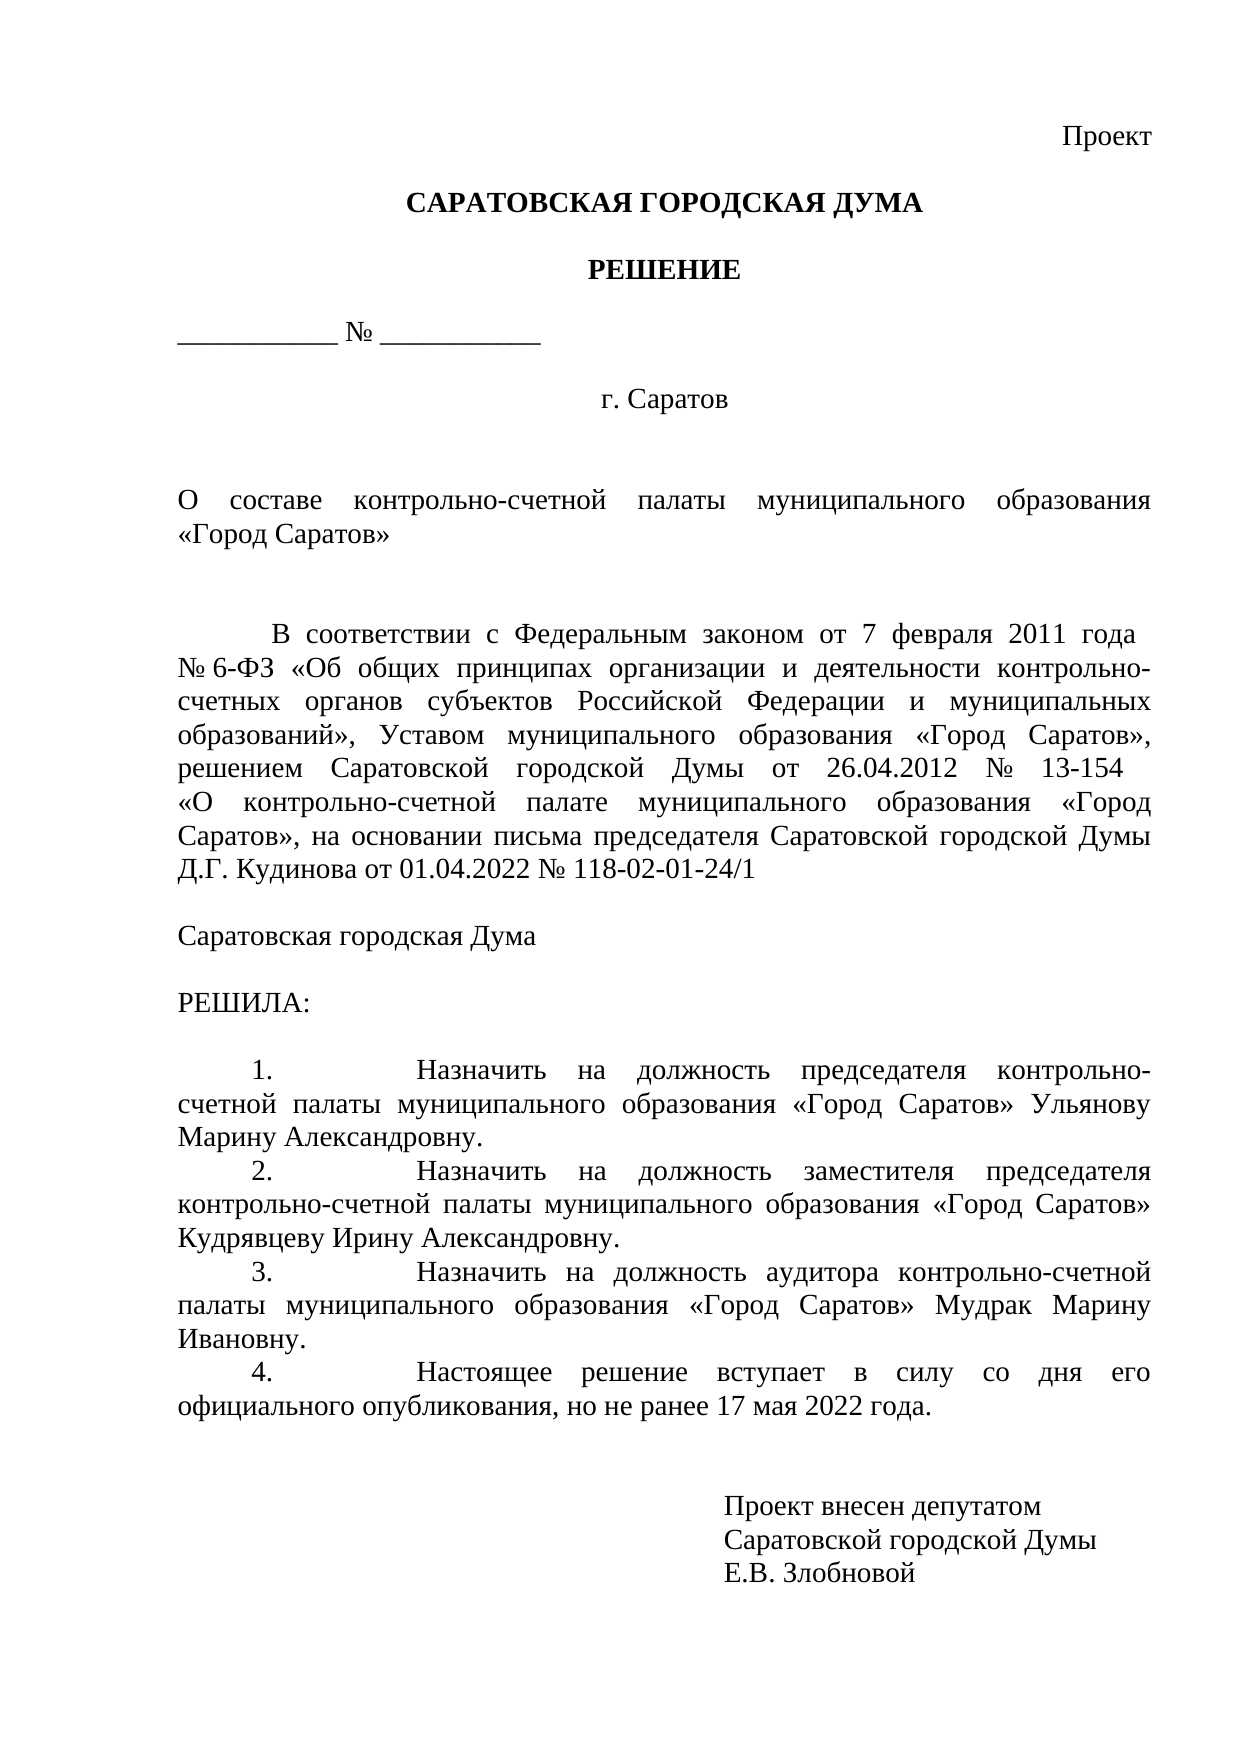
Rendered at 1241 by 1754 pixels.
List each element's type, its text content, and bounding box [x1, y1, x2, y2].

subtitle РЕШЕНИЕ [177, 252, 1152, 286]
text г. Саратов [177, 382, 1152, 415]
text Саратовская городская Дума [177, 918, 1152, 952]
text Проект внесен депутатом Саратовской городской Думы [723, 1488, 1152, 1556]
subtitle О составе контрольно-счетной палаты муниципального образования «Город Саратов» [177, 482, 1152, 549]
text САРАТОВСКАЯ ГОРОДСКАЯ ДУМА [177, 185, 1152, 219]
text В соответствии с Федеральным законом от 7 февраля 2011 года № 6-ФЗ «Об общих принципах организации и деятельности контрольно-счетных органов субъектов Российской Федерации и муниципальных образований», Уставом муниципального образования «Город Саратов», решением Саратовской городской Думы от 26.04.2012 № 13-154 «О контрольно-счетной палате муниципального образования «Город Саратов», на основании письма председателя Саратовской городской Думы Д.Г. Кудинова от 01.04.2022 № 118-02-01-24/1 [177, 616, 1152, 885]
list Назначить на должность заместителя председателя контрольно-счетной палаты муниципального образования «Город Саратов» Кудрявцеву Ирину Александровну. [177, 1153, 1152, 1254]
subtitle Проект [177, 118, 1152, 152]
list Назначить на должность аудитора контрольно-счетной палаты муниципального образования «Город Саратов» Мудрак Марину Ивановну. [177, 1254, 1152, 1354]
list Назначить на должность председателя контрольно-счетной палаты муниципального образования «Город Саратов» Ульянову Марину Александровну. [177, 1052, 1152, 1153]
text ___________ № ___________ [177, 314, 1152, 348]
text Е.В. Злобновой [723, 1556, 1152, 1589]
text РЕШИЛА: [177, 985, 1152, 1019]
list Настоящее решение вступает в силу со дня его официального опубликования, но не ранее 17 мая 2022 года. [177, 1354, 1152, 1421]
